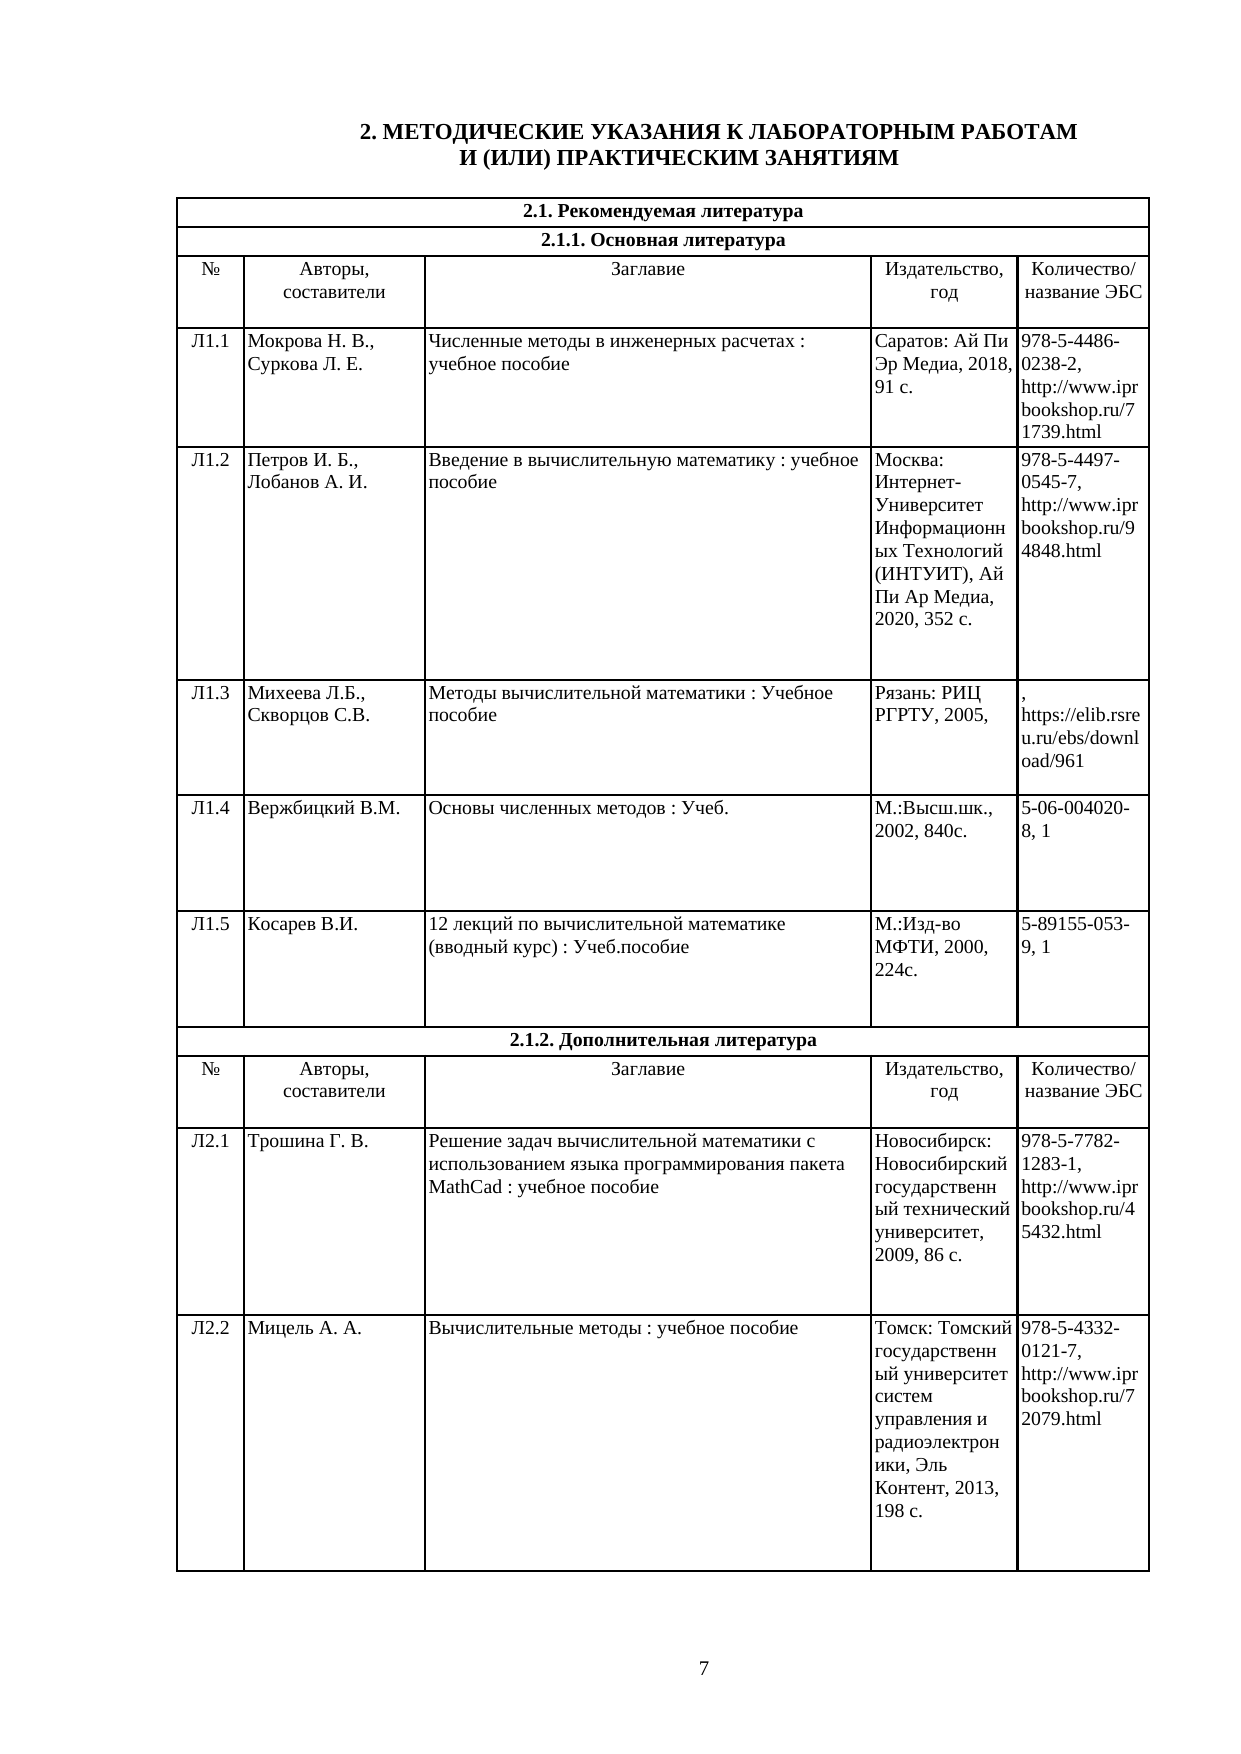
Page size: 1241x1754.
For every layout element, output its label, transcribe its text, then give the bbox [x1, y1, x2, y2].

table_cell 2.1.2. Дополнительная литература [178, 1028, 1148, 1054]
table_cell 978-5-4486- 0238-2, http://www.ipr bookshop.ru/7 1739.html [1019, 329, 1148, 446]
table_cell Л1.2 [178, 448, 243, 678]
table_cell Томск: Томский государственн ый университет систем управления и радиоэлектрон ики, Эль Контент, 2013, 198 с. [872, 1316, 1016, 1570]
table_cell Рязань: РИЦ РГРТУ, 2005, [872, 681, 1016, 794]
table_cell 978-5-7782- 1283-1, http://www.ipr bookshop.ru/4 5432.html [1019, 1129, 1148, 1314]
table_cell Косарев В.И. [245, 912, 424, 1026]
table_cell Новосибирск: Новосибирский государственн ый технический университет, 2009, 86 с. [872, 1129, 1016, 1314]
table_cell Петров И. Б., Лобанов А. И. [245, 448, 424, 678]
table_cell 978-5-4332- 0121-7, http://www.ipr bookshop.ru/7 2079.html [1019, 1316, 1148, 1570]
table_cell Л2.2 [178, 1316, 243, 1570]
table_header 2.1. Рекомендуемая литература [178, 199, 1148, 226]
table_cell Заглавие [426, 1057, 870, 1127]
table_cell 5-06-004020- 8, 1 [1019, 796, 1148, 910]
table_cell М.:Изд-во МФТИ, 2000, 224с. [872, 912, 1016, 1026]
table_cell Мицель А. А. [245, 1316, 424, 1570]
table_cell Мокрова Н. В., Суркова Л. Е. [245, 329, 424, 446]
text 2. МЕТОДИЧЕСКИЕ УКАЗАНИЯ К ЛАБОРАТОРНЫМ РАБОТАМ И (ИЛИ) ПРАКТИЧЕСКИМ ЗАНЯТИЯМ [207, 118, 1152, 171]
table_cell Введение в вычислительную математику : учебное пособие [426, 448, 870, 678]
table_cell Л1.1 [178, 329, 243, 446]
table_cell Решение задач вычислительной математики с использованием языка программирования пакета MathCad : учебное пособие [426, 1129, 870, 1314]
table_cell Саратов: Ай Пи Эр Медиа, 2018, 91 с. [872, 329, 1016, 446]
table_cell 2.1.1. Основная литература [178, 228, 1148, 255]
table_cell № [178, 257, 243, 327]
table_cell Москва: Интернет- Университет Информационн ых Технологий (ИНТУИТ), Ай Пи Ар Медиа, 2020, 352 с. [872, 448, 1016, 678]
table_cell Вержбицкий В.М. [245, 796, 424, 910]
table_cell № [178, 1057, 243, 1127]
table_cell Михеева Л.Б., Скворцов С.В. [245, 681, 424, 794]
table_cell 12 лекций по вычислительной математике (вводный курс) : Учеб.пособие [426, 912, 870, 1026]
table_cell 978-5-4497- 0545-7, http://www.ipr bookshop.ru/9 4848.html [1019, 448, 1148, 678]
table_cell Л1.4 [178, 796, 243, 910]
table_cell Количество/ название ЭБС [1019, 1057, 1148, 1127]
table_cell Авторы, составители [245, 1057, 424, 1127]
table_cell Издательство, год [872, 1057, 1016, 1127]
table_cell Издательство, год [872, 257, 1016, 327]
table_cell Основы численных методов : Учеб. [426, 796, 870, 910]
table_cell Авторы, составители [245, 257, 424, 327]
table_cell Л1.3 [178, 681, 243, 794]
table_cell Численные методы в инженерных расчетах : учебное пособие [426, 329, 870, 446]
table_cell Трошина Г. В. [245, 1129, 424, 1314]
table_cell Количество/ название ЭБС [1019, 257, 1148, 327]
table_cell 5-89155-053- 9, 1 [1019, 912, 1148, 1026]
table_cell М.:Высш.шк., 2002, 840с. [872, 796, 1016, 910]
table_cell Л2.1 [178, 1129, 243, 1314]
table_cell Л1.5 [178, 912, 243, 1026]
table_cell Заглавие [426, 257, 870, 327]
table_cell Методы вычислительной математики : Учебное пособие [426, 681, 870, 794]
table_cell Вычислительные методы : учебное пособие [426, 1316, 870, 1570]
table_cell , https://elib.rsre u.ru/ebs/downl oad/961 [1019, 681, 1148, 794]
